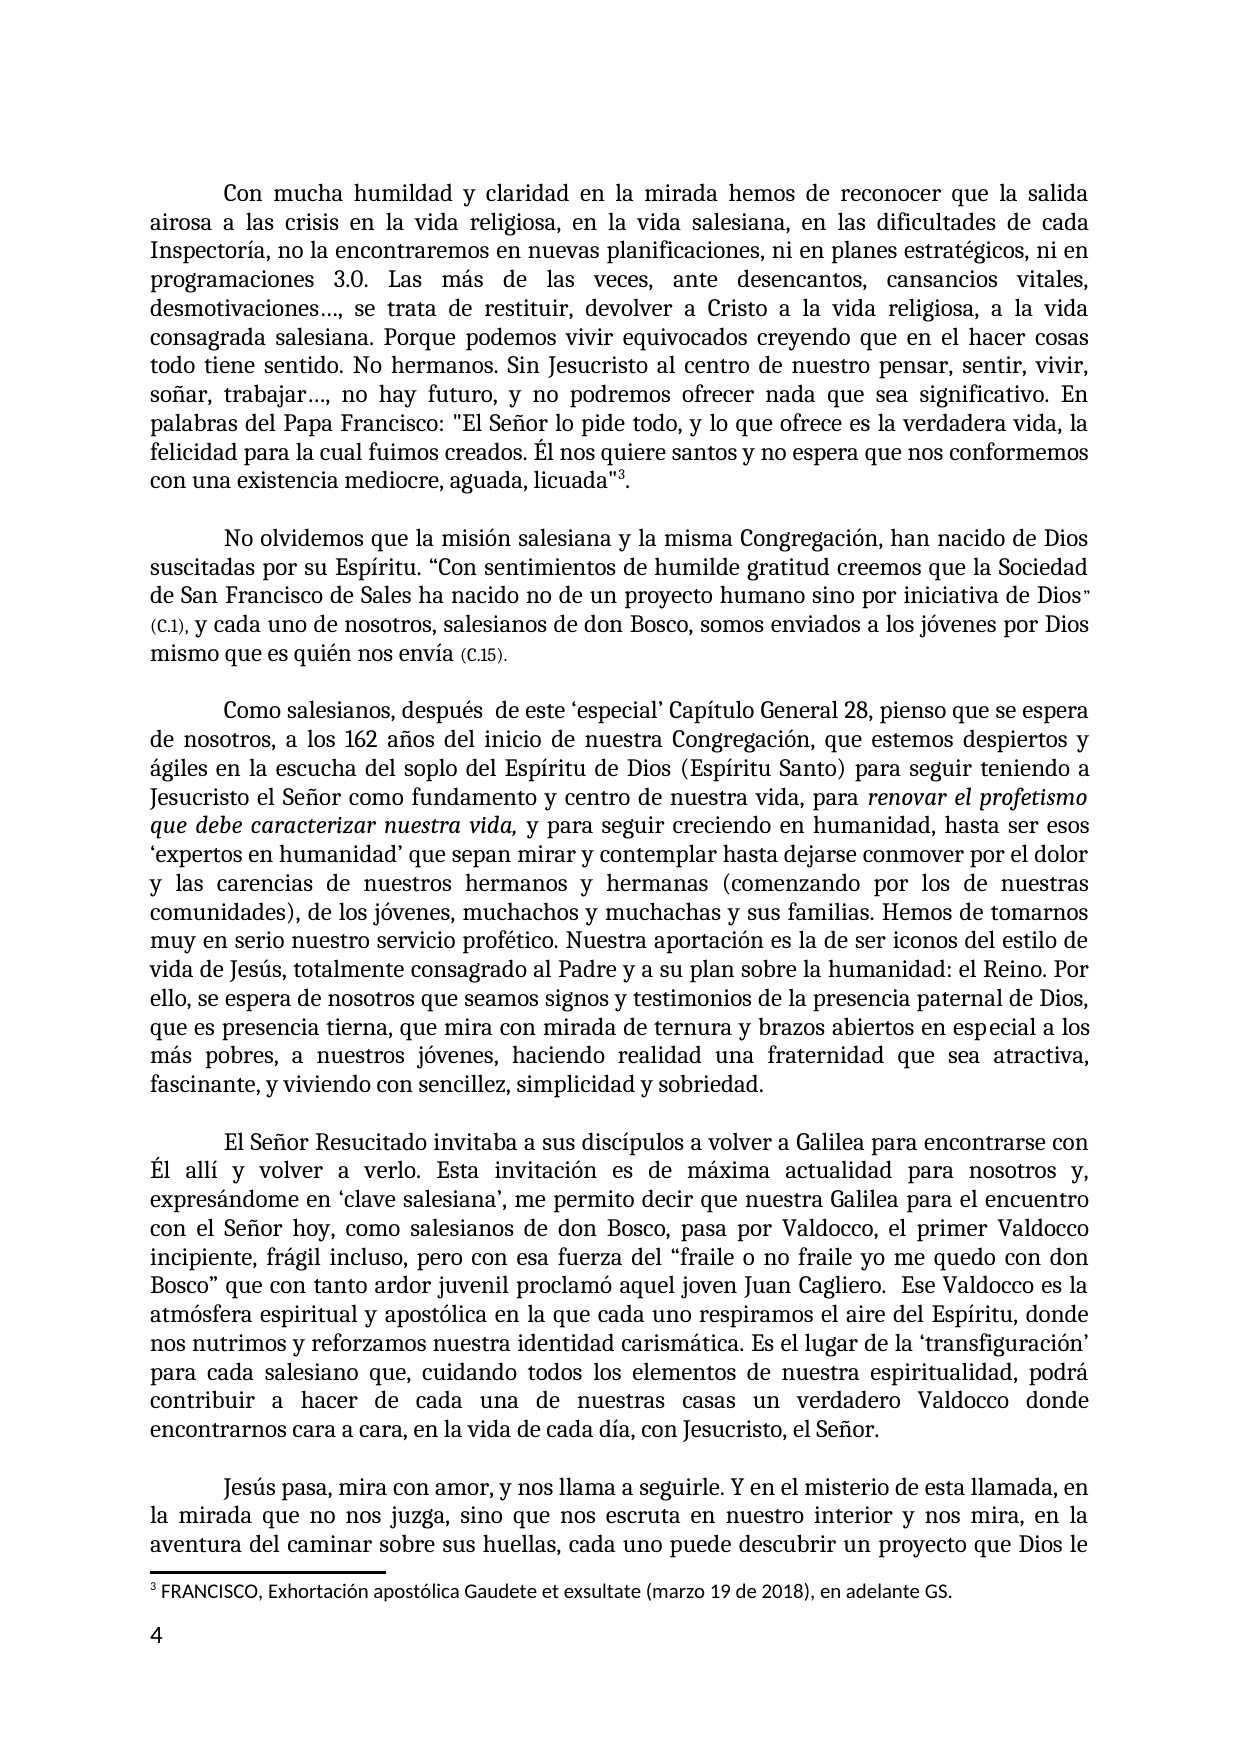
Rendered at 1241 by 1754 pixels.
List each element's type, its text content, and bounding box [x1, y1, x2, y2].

text Como salesianos, después de este ‘especial’ Capítulo General 28, pienso que se espera de nosotros, a los 162 años del inicio de nuestra Congregación, que estemos despiertos y ágiles en la escucha del soplo del Espíritu de Dios (Espíritu Santo) para seguir teniendo a Jesucristo el Señor como fundamento y centro de nuestra vida, para renovar el profetismo que debe caracterizar nuestra vida, y para seguir creciendo en humanidad, hasta ser esos ‘expertos en humanidad’ que sepan mirar y contemplar hasta dejarse conmover por el dolor y las carencias de nuestros hermanos y hermanas (comenzando por los de nuestras comunidades), de los jóvenes, muchachos y muchachas y sus familias. Hemos de tomarnos muy en serio nuestro servicio profético. Nuestra aportación es la de ser iconos del estilo de vida de Jesús, totalmente consagrado al Padre y a su plan sobre la humanidad: el Reino. Por ello, se espera de nosotros que seamos signos y testimonios de la presencia paternal de Dios, que es presencia tierna, que mira con mirada de ternura y brazos abiertos en especial a los más pobres, a nuestros jóvenes, haciendo realidad una fraternidad que sea atractiva, fascinante, y viviendo con sencillez, simplicidad y sobriedad. [150, 696, 1090, 1099]
text El Señor Resucitado invitaba a sus discípulos a volver a Galilea para encontrarse con Él allí y volver a verlo. Esta invitación es de máxima actualidad para nosotros y, expresándome en ‘clave salesiana’, me permito decir que nuestra Galilea para el encuentro con el Señor hoy, como salesianos de don Bosco, pasa por Valdocco, el primer Valdocco incipiente, frágil incluso, pero con esa fuerza del “fraile o no fraile yo me quedo con don Bosco” que con tanto ardor juvenil proclamó aquel joven Juan Cagliero. Ese Valdocco es la atmósfera espiritual y apostólica en la que cada uno respiramos el aire del Espíritu, donde nos nutrimos y reforzamos nuestra identidad carismática. Es el lugar de la ‘transfiguración’ para cada salesiano que, cuidando todos los elementos de nuestra espiritualidad, podrá contribuir a hacer de cada una de nuestras casas un verdadero Valdocco donde encontrarnos cara a cara, en la vida de cada día, con Jesucristo, el Señor. [150, 1127, 1090, 1444]
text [150, 1472, 1090, 1559]
text No olvidemos que la misión salesiana y la misma Congregación, han nacido de Dios suscitadas por su Espíritu. “Con sentimientos de humilde gratitud creemos que la Sociedad de San Francisco de Sales ha nacido no de un proyecto humano sino por iniciativa de Dios” (C.1), y cada uno de nosotros, salesianos de don Bosco, somos enviados a los jóvenes por Dios mismo que es quién nos envía (C.15). [150, 524, 1090, 667]
text Con mucha humildad y claridad en la mirada hemos de reconocer que la salida airosa a las crisis en la vida religiosa, en la vida salesiana, en las dificultades de cada Inspectoría, no la encontraremos en nuevas planificaciones, ni en planes estratégicos, ni en programaciones 3.0. Las más de las veces, ante desencantos, cansancios vitales, desmotivaciones…, se trata de restituir, devolver a Cristo a la vida religiosa, a la vida consagrada salesiana. Porque podemos vivir equivocados creyendo que en el hacer cosas todo tiene sentido. No hermanos. Sin Jesucristo al centro de nuestro pensar, sentir, vivir, soñar, trabajar…, no hay futuro, y no podremos ofrecer nada que sea significativo. En palabras del Papa Francisco: "El Señor lo pide todo, y lo que ofrece es la verdadera vida, la felicidad para la cual fuimos creados. Él nos quiere santos y no espera que nos conformemos con una existencia mediocre, aguada, licuada". [150, 179, 1090, 495]
